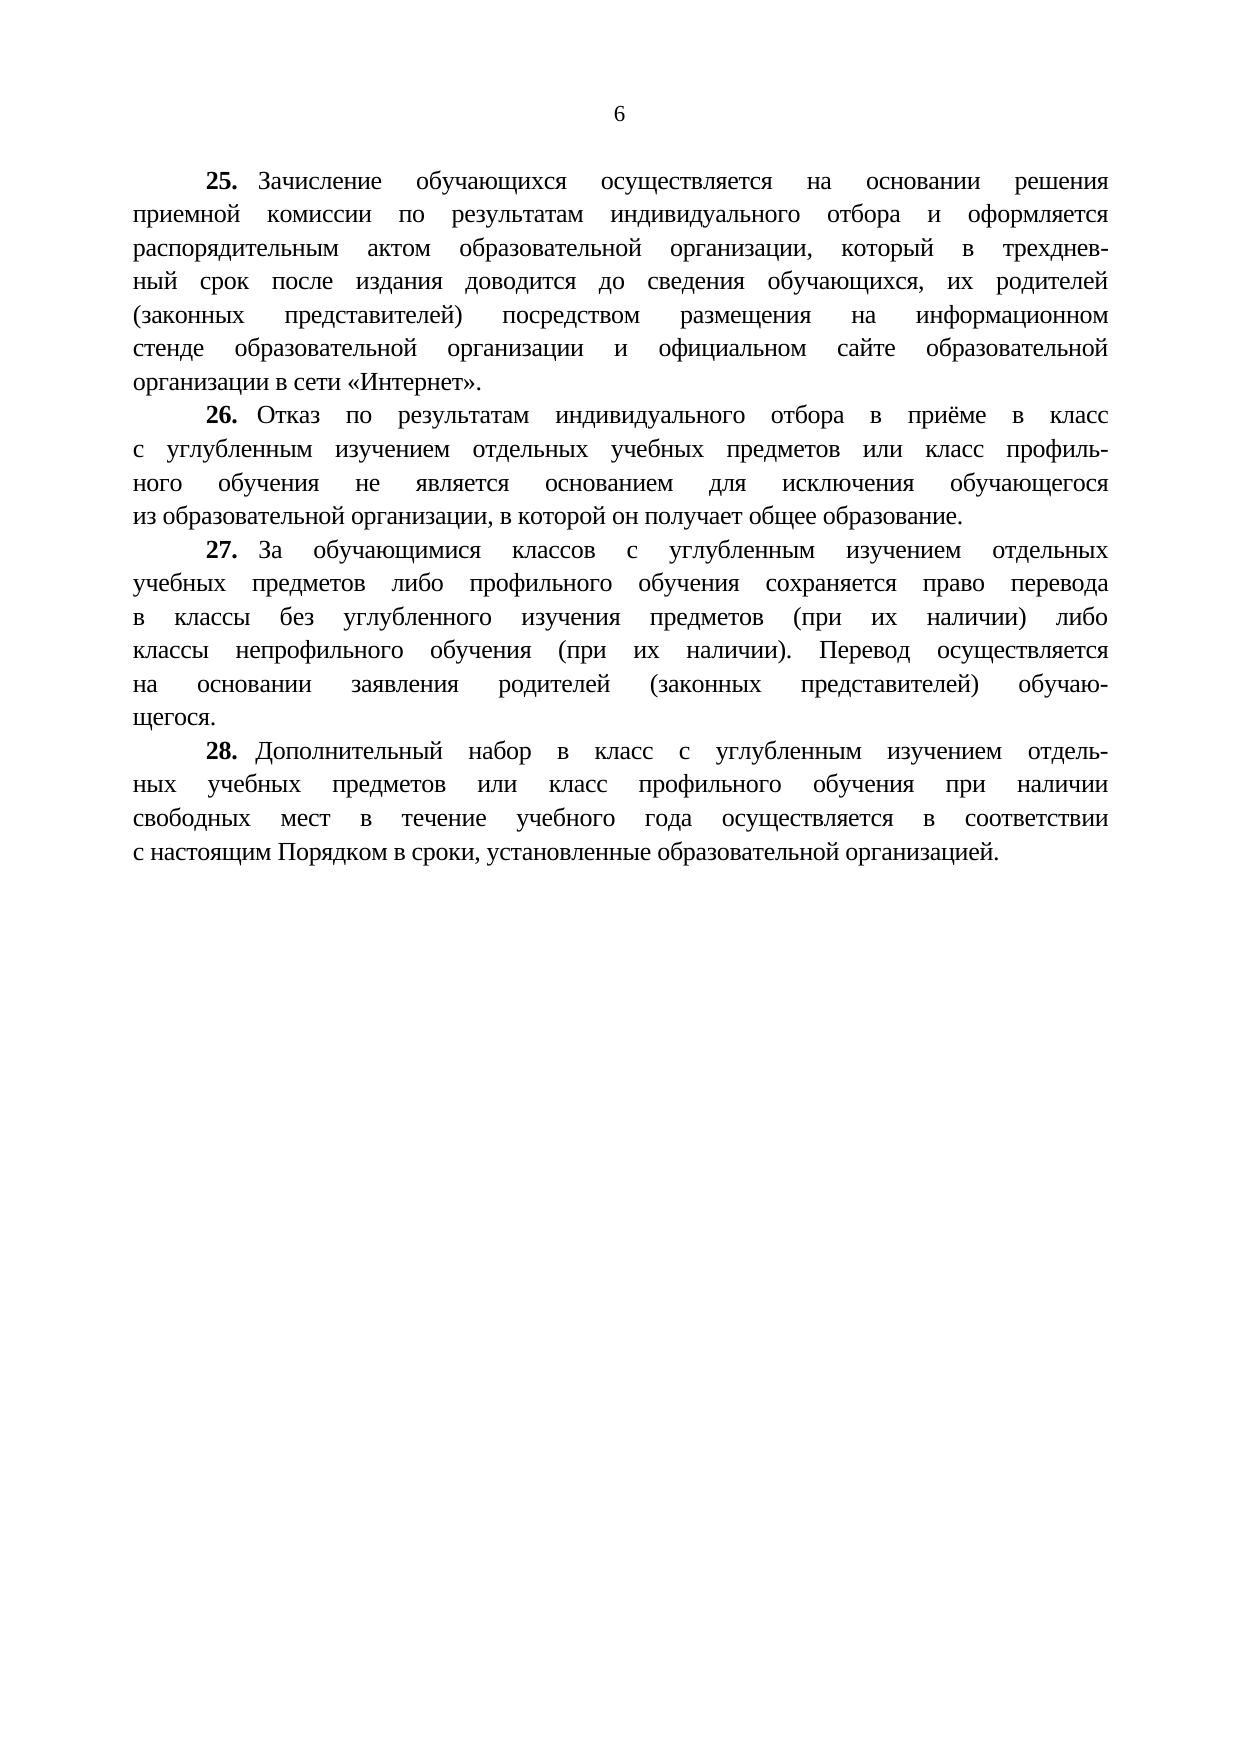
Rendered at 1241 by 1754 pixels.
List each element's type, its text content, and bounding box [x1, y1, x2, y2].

list За обучающимися классов с углубленным изучением отдельных учебных предметов либо профильного обучения сохраняется право перевода в классы без углубленного изучения предметов (при их наличии) либо классы непрофильного обучения (при их наличии). Перевод осуществляется на основании заявления родителей (законных представителей) обучаю- щегося. [133, 531, 1109, 732]
list Дополнительный набор в класс с углубленным изучением отдель- ных учебных предметов или класс профильного обучения при наличии свободных мест в течение учебного года осуществляется в соответствии с настоящим Порядком в сроки, установленные образовательной организацией. [133, 732, 1109, 867]
list Зачисление обучающихся осуществляется на основании решения приемной комиссии по результатам индивидуального отбора и оформляется распорядительным актом образовательной организации, который в трехднев- ный срок после издания доводится до сведения обучающихся, их родителей (законных представителей) посредством размещения на информационном стенде образовательной организации и официальном сайте образовательной организации в сети «Интернет». [133, 162, 1109, 397]
list Отказ по результатам индивидуального отбора в приёме в класс с углубленным изучением отдельных учебных предметов или класс профиль- ного обучения не является основанием для исключения обучающегося из образовательной организации, в которой он получает общее образование. [133, 397, 1109, 531]
